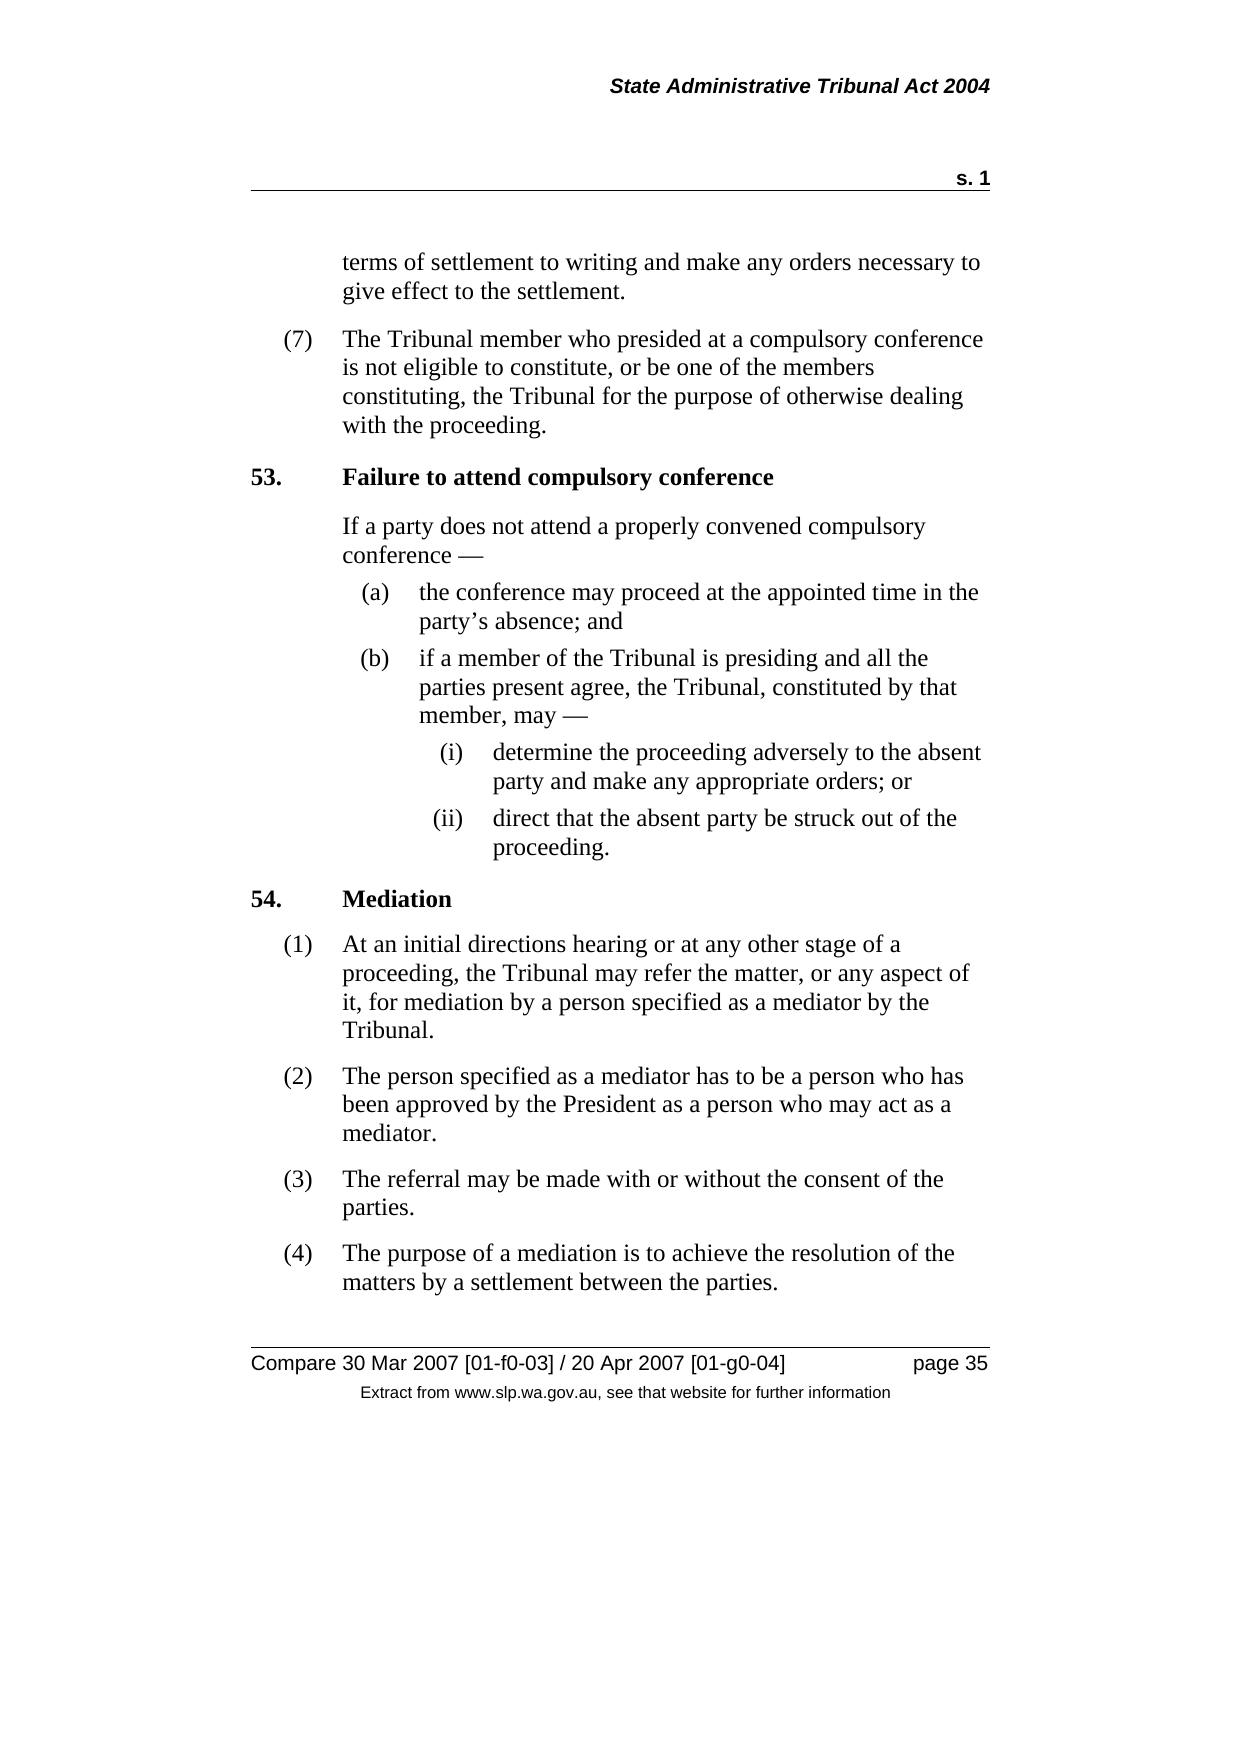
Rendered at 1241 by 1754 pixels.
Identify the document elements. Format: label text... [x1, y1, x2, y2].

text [251, 247, 990, 305]
text (3) The referral may be made with or without the consent of the parties. [251, 1164, 990, 1221]
text (a) the conference may proceed at the appointed time in the party’s absence; and [251, 577, 990, 634]
text (2) The person specified as a mediator has to be a person who has been approved by the President as a person who may act as a mediator. [251, 1061, 990, 1147]
text (i) determine the proceeding adversely to the absent party and make any appropriate orders; or [251, 737, 990, 795]
subtitle 53. Failure to attend compulsory conference [251, 462, 990, 490]
text (b) if a member of the Tribunal is presiding and all the parties present agree, the Tribunal, constituted by that member, may — [251, 643, 990, 729]
subtitle 54. Mediation [251, 884, 990, 912]
text If a party does not attend a properly convened compulsory conference — [251, 511, 990, 569]
text (4) The purpose of a mediation is to achieve the resolution of the matters by a settlement between the parties. [251, 1238, 990, 1295]
text (7) The Tribunal member who presided at a compulsory conference is not eligible to constitute, or be one of the members constituting, the Tribunal for the purpose of otherwise dealing with the proceeding. [251, 324, 990, 439]
text (ii) direct that the absent party be struck out of the proceeding. [251, 803, 990, 861]
text (1) At an initial directions hearing or at any other stage of a proceeding, the Tribunal may refer the matter, or any aspect of it, for mediation by a person specified as a mediator by the Tribunal. [251, 929, 990, 1044]
